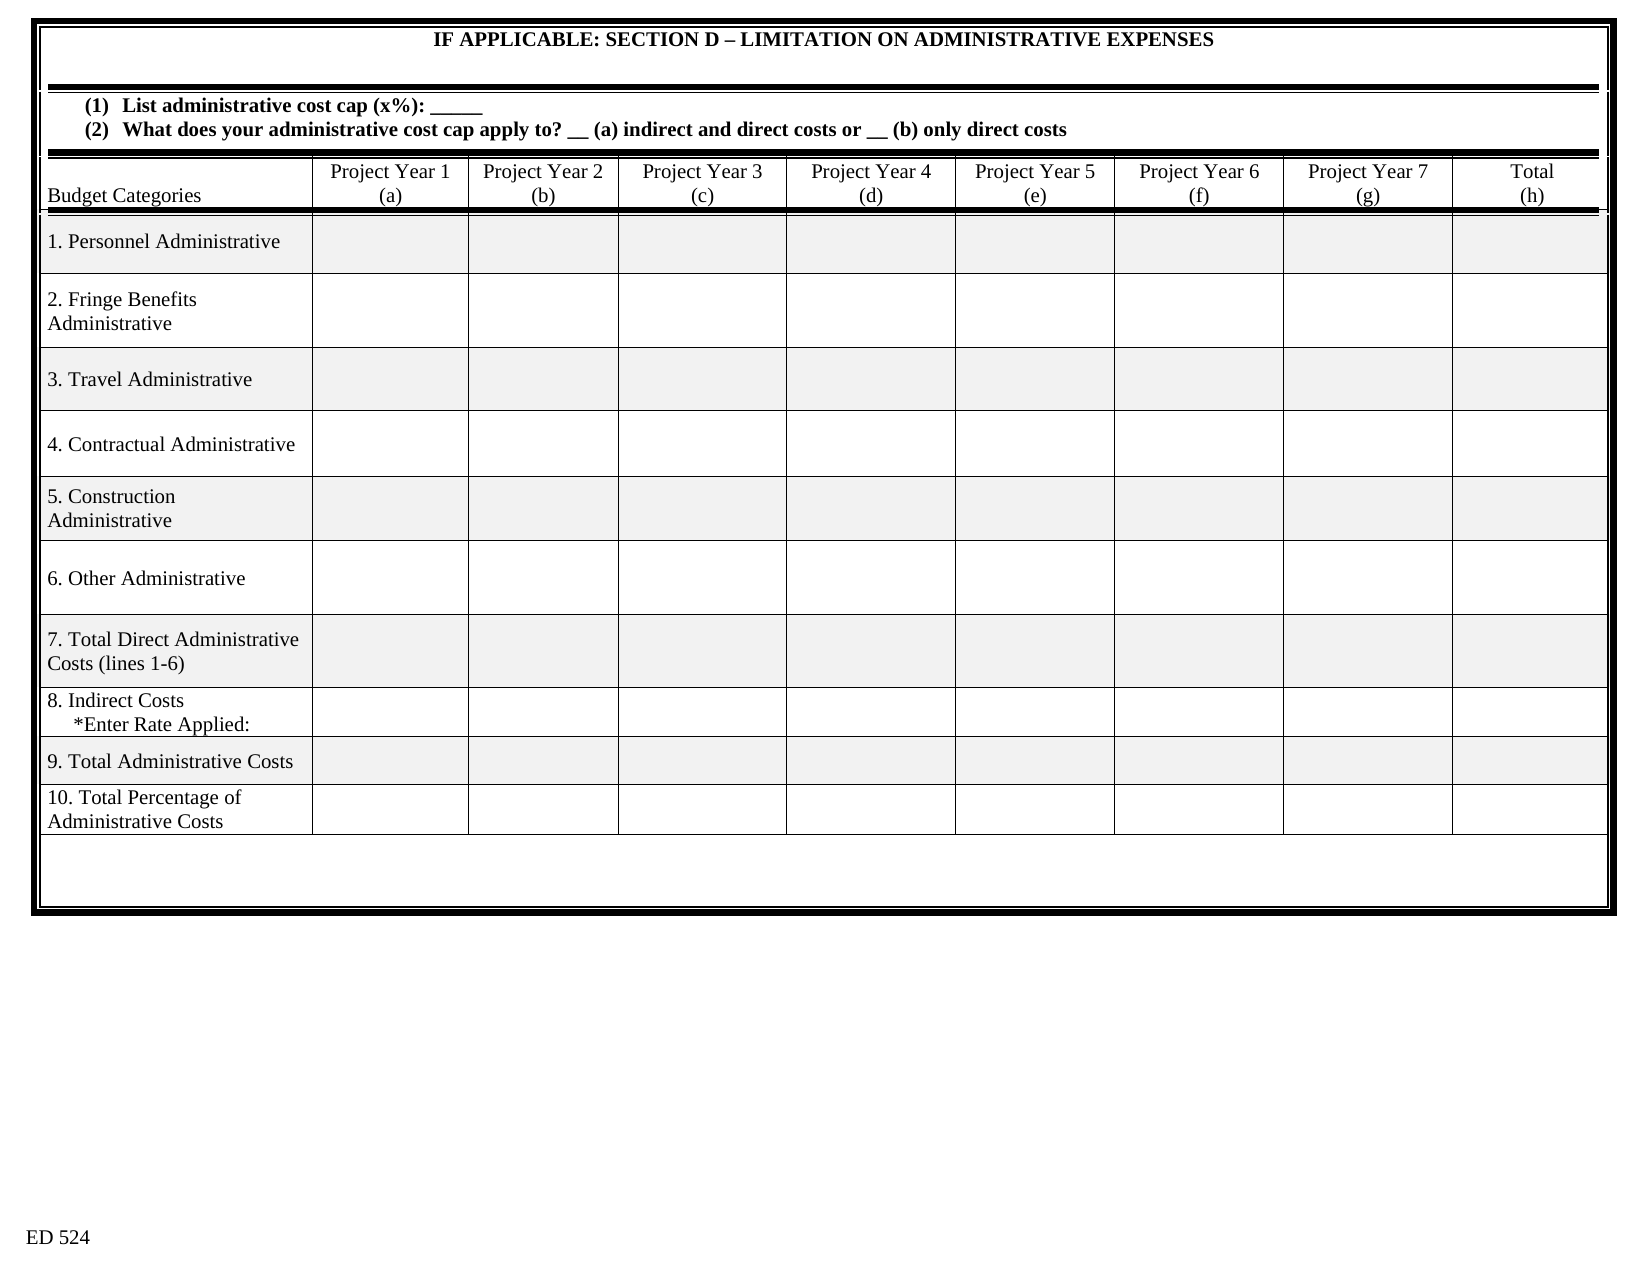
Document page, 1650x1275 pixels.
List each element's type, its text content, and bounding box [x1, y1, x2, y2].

table_cell [1453, 348, 1607, 410]
table_cell [1284, 541, 1452, 614]
table_cell [787, 615, 955, 687]
table_cell [1115, 615, 1283, 687]
table_cell Project Year 4 (d) [787, 159, 955, 207]
table_cell [787, 737, 955, 784]
table_cell Project Year 2 (b) [469, 159, 618, 207]
table_cell [956, 348, 1114, 410]
table_cell [619, 541, 786, 614]
table_cell [469, 785, 618, 833]
table_cell [619, 737, 786, 784]
table_cell [469, 348, 618, 410]
table_cell [956, 615, 1114, 687]
table_cell 9. Total Administrative Costs [41, 737, 312, 784]
table_cell [469, 274, 618, 347]
table_cell 8. Indirect Costs *Enter Rate Applied: [41, 688, 312, 736]
table_cell [1115, 477, 1283, 540]
table_cell [956, 688, 1114, 736]
table_cell [956, 737, 1114, 784]
table_cell [787, 541, 955, 614]
table_cell [313, 737, 468, 784]
table_cell [787, 274, 955, 347]
table_cell Project Year 1 (a) [313, 159, 468, 207]
table_cell [313, 411, 468, 476]
table_cell [1453, 477, 1607, 540]
table_cell [1115, 737, 1283, 784]
table_cell Project Year 7 (g) [1284, 159, 1452, 207]
table_cell [1453, 785, 1607, 833]
table_cell [469, 541, 618, 614]
table_cell [1284, 411, 1452, 476]
table_cell [619, 477, 786, 540]
table_cell [1284, 785, 1452, 833]
table_cell [313, 348, 468, 410]
table_cell [469, 615, 618, 687]
table_cell [787, 411, 955, 476]
table_cell [1453, 615, 1607, 687]
table_cell [619, 216, 786, 273]
table_cell [41, 835, 1607, 906]
table_cell Project Year 5 (e) [956, 159, 1114, 207]
table_cell [787, 477, 955, 540]
table_cell [1284, 477, 1452, 540]
table_cell [1115, 216, 1283, 273]
table_cell [1115, 411, 1283, 476]
table_cell [313, 541, 468, 614]
table_cell [787, 785, 955, 833]
table_cell [1284, 737, 1452, 784]
table_cell [1453, 274, 1607, 347]
table_cell [313, 615, 468, 687]
table_cell [313, 477, 468, 540]
table_cell [956, 785, 1114, 833]
table_cell 3. Travel Administrative [41, 348, 312, 410]
table_cell [619, 688, 786, 736]
table_cell [469, 477, 618, 540]
table_cell [787, 348, 955, 410]
table_cell [956, 541, 1114, 614]
table_cell Project Year 3 (c) [619, 159, 786, 207]
table_cell 7. Total Direct Administrative Costs (lines 1-6) [41, 615, 312, 687]
table_cell [1284, 688, 1452, 736]
table_cell [619, 348, 786, 410]
table_cell 5. Construction Administrative [41, 477, 312, 540]
table_cell [469, 411, 618, 476]
table_cell [1453, 411, 1607, 476]
table_cell [1453, 688, 1607, 736]
table_cell [1284, 348, 1452, 410]
table_cell [469, 737, 618, 784]
table_cell [787, 688, 955, 736]
table_cell [787, 216, 955, 273]
table_cell [313, 274, 468, 347]
table_cell [1284, 274, 1452, 347]
table_cell [1284, 615, 1452, 687]
table_cell [619, 274, 786, 347]
table_cell [619, 615, 786, 687]
table_cell [1115, 541, 1283, 614]
table_cell 6. Other Administrative [41, 541, 312, 614]
table_cell [1284, 216, 1452, 273]
table_cell [1115, 785, 1283, 833]
table_cell [619, 411, 786, 476]
table_cell [956, 274, 1114, 347]
table_cell [1453, 541, 1607, 614]
table_cell 4. Contractual Administrative [41, 411, 312, 476]
table_cell [313, 785, 468, 833]
table_cell [956, 216, 1114, 273]
table_cell [313, 688, 468, 736]
table_cell [619, 785, 786, 833]
table_cell [1115, 348, 1283, 410]
table_cell IF APPLICABLE: SECTION D – LIMITATION ON ADMINISTRATIVE EXPENSES [41, 28, 1607, 84]
table_cell [1115, 274, 1283, 347]
table_cell [956, 477, 1114, 540]
table_cell 2. Fringe Benefits Administrative [41, 274, 312, 347]
table_cell 10. Total Percentage of Administrative Costs [41, 785, 312, 833]
table_cell [1453, 209, 1610, 273]
table_cell [1115, 688, 1283, 736]
table_cell [1453, 737, 1607, 784]
table_cell Project Year 6 (f) [1115, 159, 1283, 207]
table_cell [469, 216, 618, 273]
table_cell [313, 216, 468, 273]
table_cell [469, 688, 618, 736]
table_cell Budget Categories [37, 149, 312, 207]
table_cell List administrative cost cap (x%): _____ What does your administrative cost cap apply to? __ (a) indirect and direct costs or __ (b) only direct costs [37, 84, 1610, 149]
table_cell [956, 411, 1114, 476]
table_cell Total (h) [1453, 149, 1610, 207]
table_cell 1. Personnel Administrative [37, 209, 312, 273]
